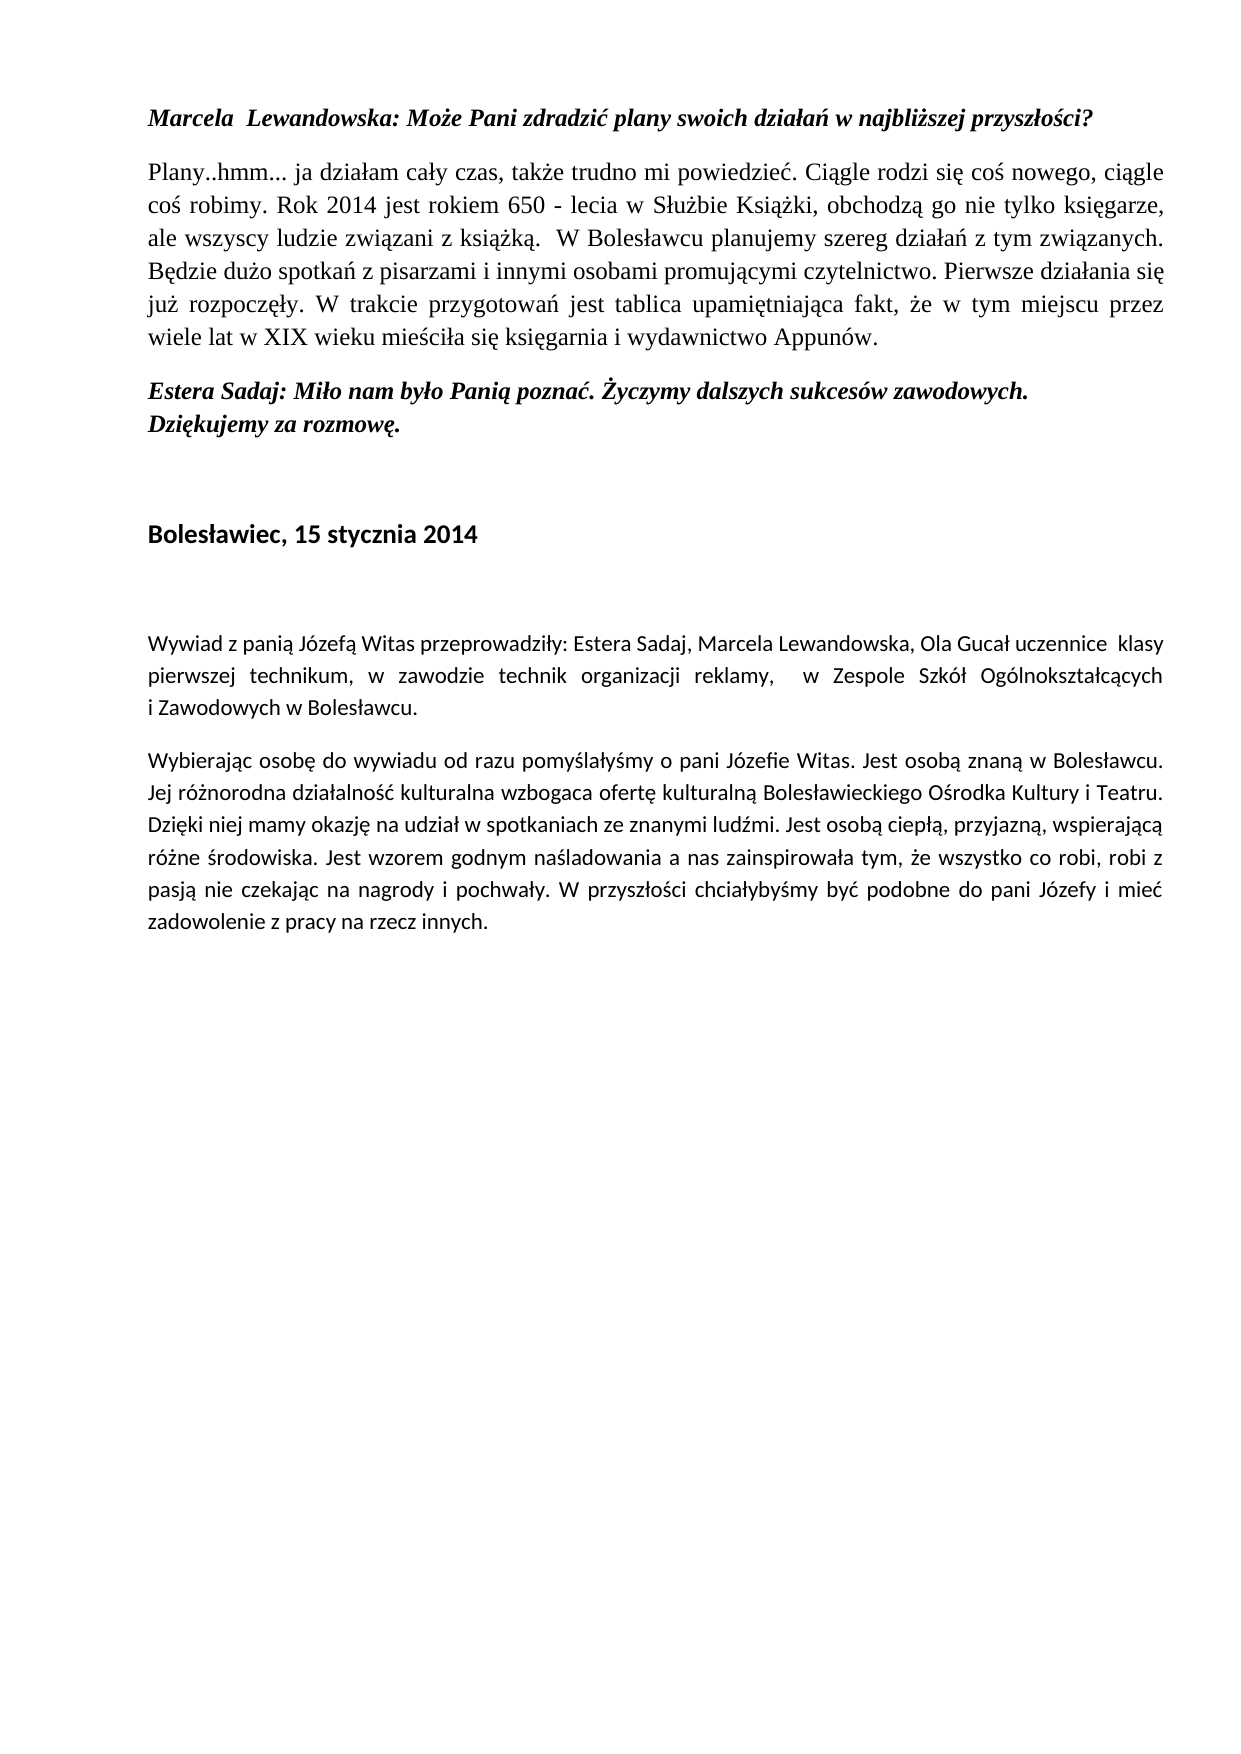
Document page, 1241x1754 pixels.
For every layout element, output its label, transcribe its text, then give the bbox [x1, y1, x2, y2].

text Marcela Lewandowska: Może Pani zdradzić plany swoich działań w najbliższej przyszłości? [148, 103, 1165, 132]
text Estera Sadaj: Miło nam było Panią poznać. Życzymy dalszych sukcesów zawodowych. Dziękujemy za rozmowę. [148, 376, 1165, 438]
text Plany..hmm... ja działam cały czas, także trudno mi powiedzieć. Ciągle rodzi się coś nowego, ciągle coś robimy. Rok 2014 jest rokiem 650 - lecia w Służbie Książki, obchodzą go nie tylko księgarze, ale wszyscy ludzie związani z książką. W Bolesławcu planujemy szereg działań z tym związanych. Będzie dużo spotkań z pisarzami i innymi osobami promującymi czytelnictwo. Pierwsze działania się już rozpoczęły. W trakcie przygotowań jest tablica upamiętniająca fakt, że w tym miejscu przez wiele lat w XIX wieku mieściła się księgarnia i wydawnictwo Appunów. [148, 157, 1165, 351]
text Wywiad z panią Józefą Witas przeprowadziły: Estera Sadaj, Marcela Lewandowska, Ola Gucał uczennice klasy pierwszej technikum, w zawodzie technik organizacji reklamy, w Zespole Szkół Ogólnokształcących i Zawodowych w Bolesławcu. [148, 629, 1165, 721]
text Wybierając osobę do wywiadu od razu pomyślałyśmy o pani Józefie Witas. Jest osobą znaną w Bolesławcu. Jej różnorodna działalność kulturalna wzbogaca ofertę kulturalną Bolesławieckiego Ośrodka Kultury i Teatru. Dzięki niej mamy okazję na udział w spotkaniach ze znanymi ludźmi. Jest osobą ciepłą, przyjazną, wspierającą różne środowiska. Jest wzorem godnym naśladowania a nas zainspirowała tym, że wszystko co robi, robi z pasją nie czekając na nagrody i pochwały. W przyszłości chciałybyśmy być podobne do pani Józefy i mieć zadowolenie z pracy na rzecz innych. [148, 746, 1165, 935]
text Bolesławiec, 15 stycznia 2014 [148, 517, 1165, 550]
